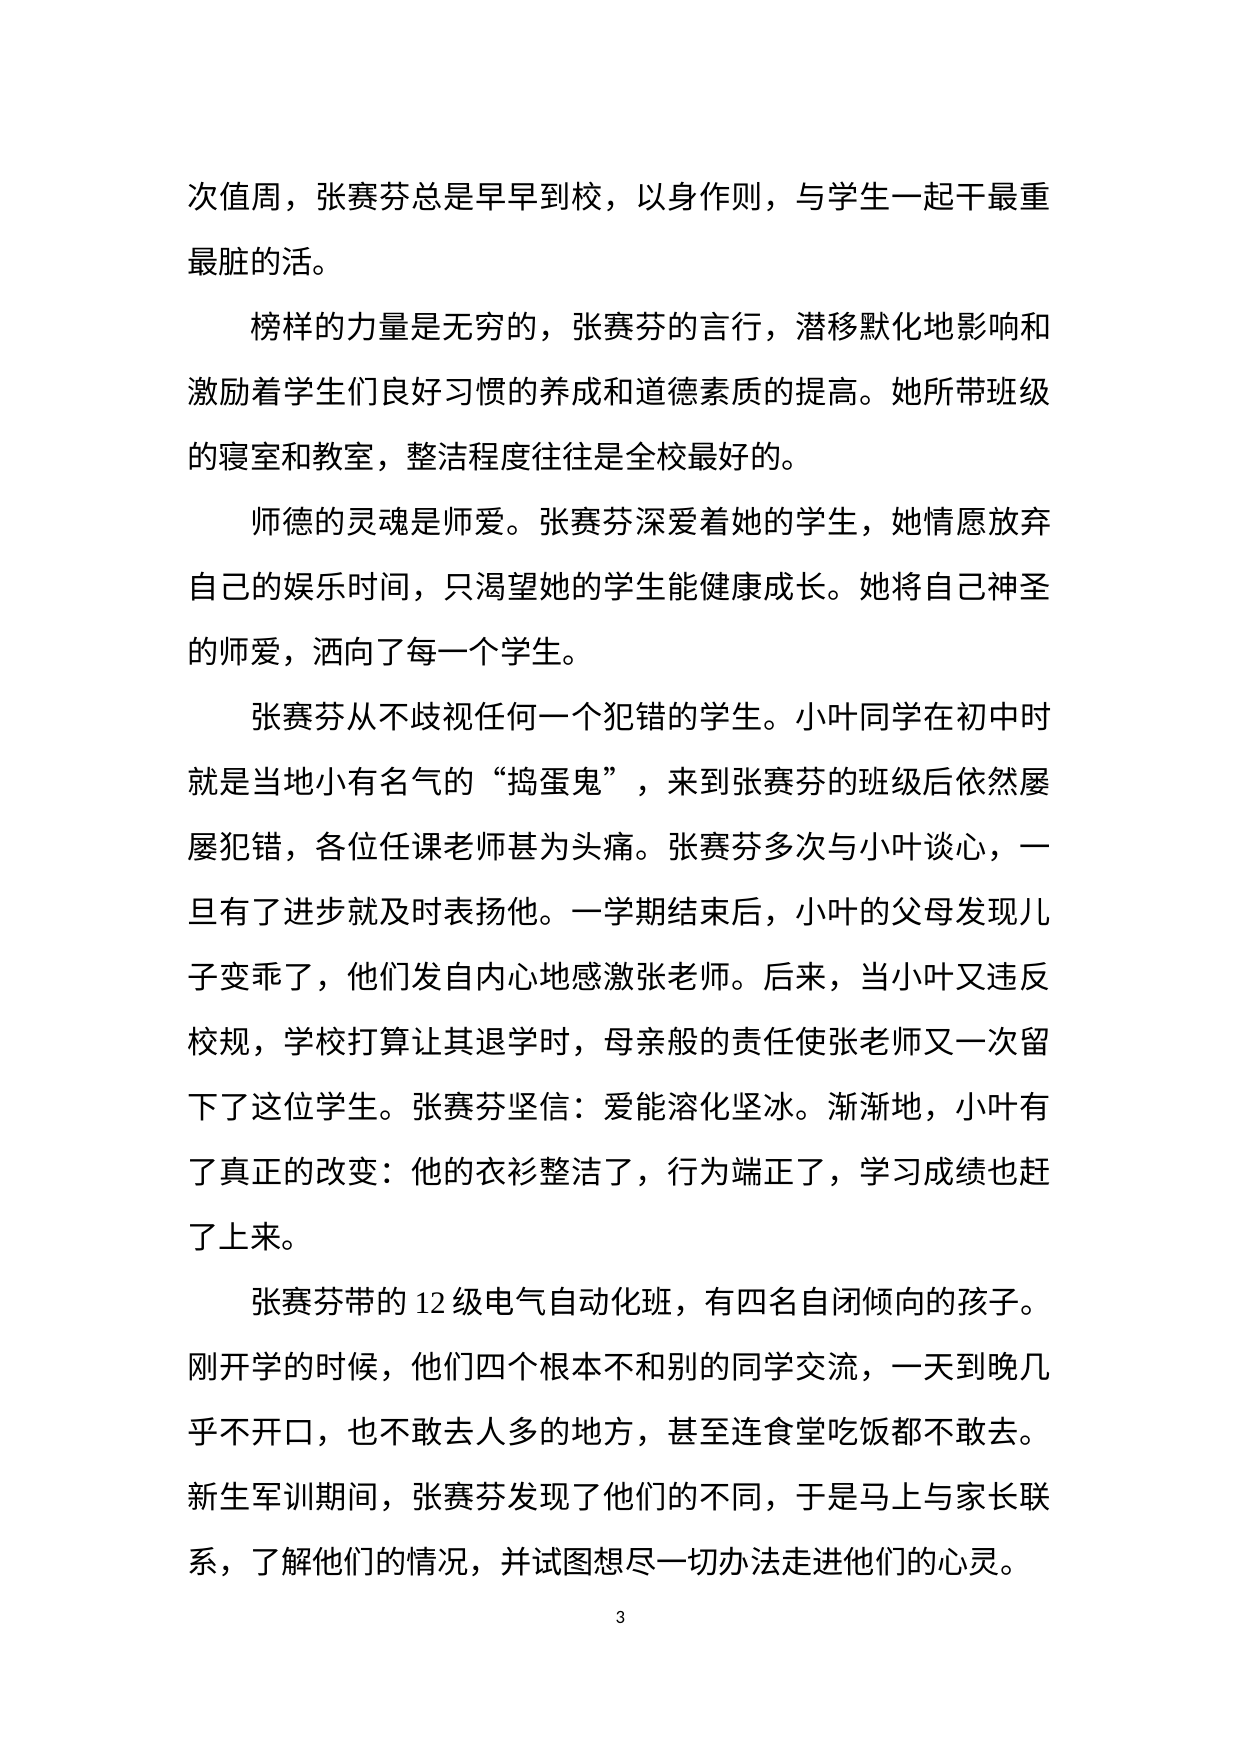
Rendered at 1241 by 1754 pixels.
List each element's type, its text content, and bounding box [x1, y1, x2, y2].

text 师德的灵魂是师爱。张赛芬深爱着她的学生，她情愿放弃自己的娱乐时间，只渴望她的学生能健康成长。她将自己神圣的师爱，洒向了每一个学生。 [187, 487, 1053, 682]
text 张赛芬带的12级电气自动化班，有四名自闭倾向的孩子。刚开学的时候，他们四个根本不和别的同学交流，一天到晚几乎不开口，也不敢去人多的地方，甚至连食堂吃饭都不敢去。新生军训期间，张赛芬发现了他们的不同，于是马上与家长联系，了解他们的情况，并试图想尽一切办法走进他们的心灵。 [187, 1267, 1053, 1592]
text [187, 162, 1053, 292]
text 榜样的力量是无穷的，张赛芬的言行，潜移默化地影响和激励着学生们良好习惯的养成和道德素质的提高。她所带班级的寝室和教室，整洁程度往往是全校最好的。 [187, 292, 1053, 487]
text 张赛芬从不歧视任何一个犯错的学生。小叶同学在初中时就是当地小有名气的“捣蛋鬼”，来到张赛芬的班级后依然屡屡犯错，各位任课老师甚为头痛。张赛芬多次与小叶谈心，一旦有了进步就及时表扬他。一学期结束后，小叶的父母发现儿子变乖了，他们发自内心地感激张老师。后来，当小叶又违反校规，学校打算让其退学时，母亲般的责任使张老师又一次留下了这位学生。张赛芬坚信：爱能溶化坚冰。渐渐地，小叶有了真正的改变：他的衣衫整洁了，行为端正了，学习成绩也赶了上来。 [187, 682, 1053, 1267]
